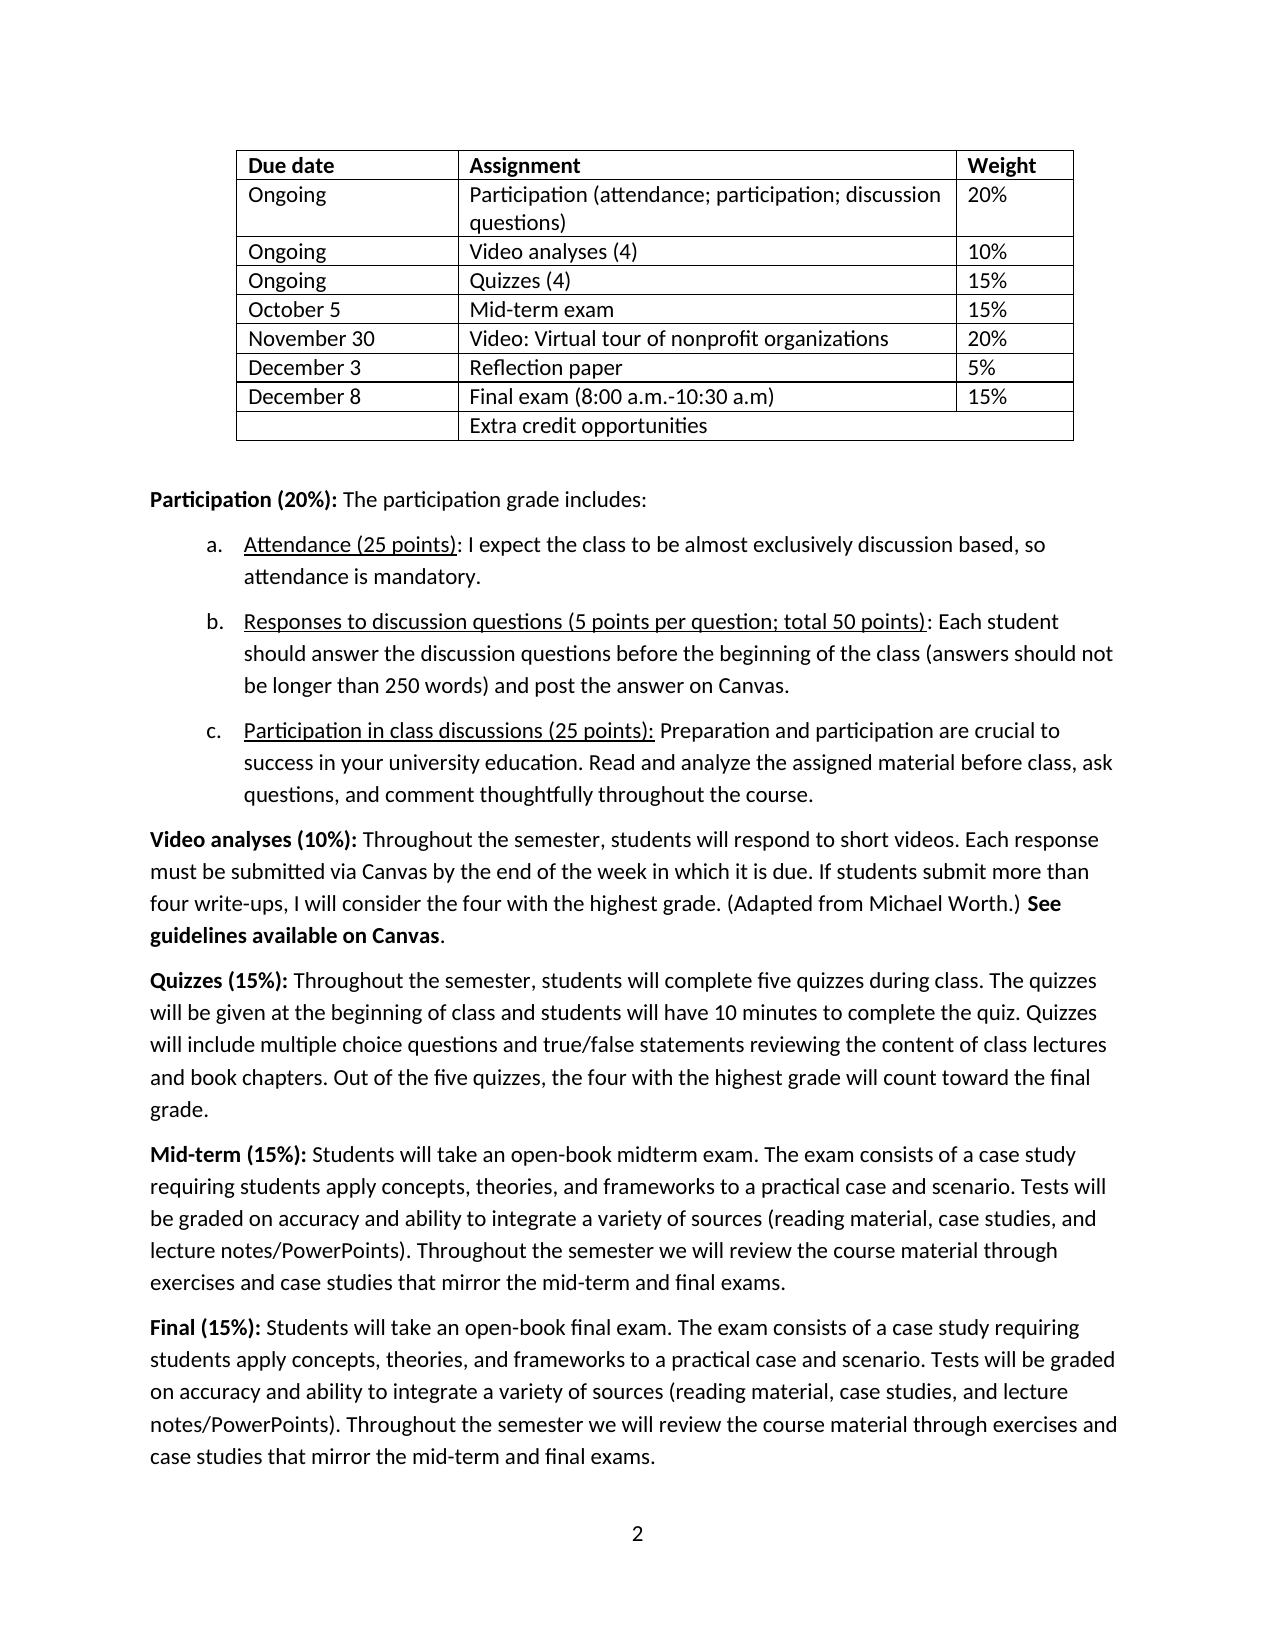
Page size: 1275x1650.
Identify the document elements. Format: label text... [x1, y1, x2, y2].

list Responses to discussion questions (5 points per question; total 50 points): Each student should answer the discussion questions before the beginning of the class (answers should not be longer than 250 words) and post the answer on Canvas. [206, 607, 1125, 699]
table_cell December 8 [237, 383, 458, 411]
table_cell December 3 [237, 354, 458, 381]
text Video analyses (10%): Throughout the semester, students will respond to short videos. Each response must be submitted via Canvas by the end of the week in which it is due. If students submit more than four write-ups, I will consider the four with the highest grade. (Adapted from Michael Worth.) See guidelines available on Canvas. [150, 825, 1125, 949]
table_cell November 30 [237, 324, 458, 352]
table_cell Video analyses (4) [459, 237, 956, 265]
table_cell Mid-term exam [459, 295, 956, 323]
table_cell 15% [957, 266, 1073, 294]
text Mid-term (15%): Students will take an open-book midterm exam. The exam consists of a case study requiring students apply concepts, theories, and frameworks to a practical case and scenario. Tests will be graded on accuracy and ability to integrate a variety of sources (reading material, case studies, and lecture notes/PowerPoints). Throughout the semester we will review the course material through exercises and case studies that mirror the mid-term and final exams. [150, 1140, 1125, 1296]
table_cell Video: Virtual tour of nonprofit organizations [459, 324, 956, 352]
table_header Assignment [459, 151, 956, 179]
table_cell Ongoing [237, 237, 458, 265]
text Final (15%): Students will take an open-book final exam. The exam consists of a case study requiring students apply concepts, theories, and frameworks to a practical case and scenario. Tests will be graded on accuracy and ability to integrate a variety of sources (reading material, case studies, and lecture notes/PowerPoints). Throughout the semester we will review the course material through exercises and case studies that mirror the mid-term and final exams. [150, 1313, 1125, 1470]
table_header Due date [237, 151, 458, 179]
table_cell Participation (attendance; participation; discussion questions) [459, 180, 956, 236]
table_cell 10% [957, 237, 1073, 265]
table_cell October 5 [237, 295, 458, 323]
table_cell Reflection paper [459, 354, 956, 381]
list Attendance (25 points): I expect the class to be almost exclusively discussion based, so attendance is mandatory. [206, 530, 1125, 590]
table_cell 5% [957, 354, 1073, 381]
table_cell Final exam (8:00 a.m.-10:30 a.m) [459, 383, 956, 411]
text Quizzes (15%): Throughout the semester, students will complete five quizzes during class. The quizzes will be given at the beginning of class and students will have 10 minutes to complete the quiz. Quizzes will include multiple choice questions and true/false statements reviewing the content of class lectures and book chapters. Out of the five quizzes, the four with the highest grade will count toward the final grade. [150, 966, 1125, 1123]
table_cell Ongoing [237, 180, 458, 236]
table_cell [237, 412, 458, 439]
table_header Weight [957, 151, 1073, 179]
table_cell Ongoing [237, 266, 458, 294]
table_cell 20% [957, 324, 1073, 352]
table_cell 15% [957, 383, 1073, 411]
table_cell Extra credit opportunities [459, 412, 1073, 439]
table_cell 20% [957, 180, 1073, 236]
table_cell Quizzes (4) [459, 266, 956, 294]
table_cell 15% [957, 295, 1073, 323]
list Participation in class discussions (25 points): Preparation and participation are crucial to success in your university education. Read and analyze the assigned material before class, ask questions, and comment thoughtfully throughout the course. [206, 716, 1125, 808]
text Participation (20%): The participation grade includes: [150, 485, 1125, 513]
